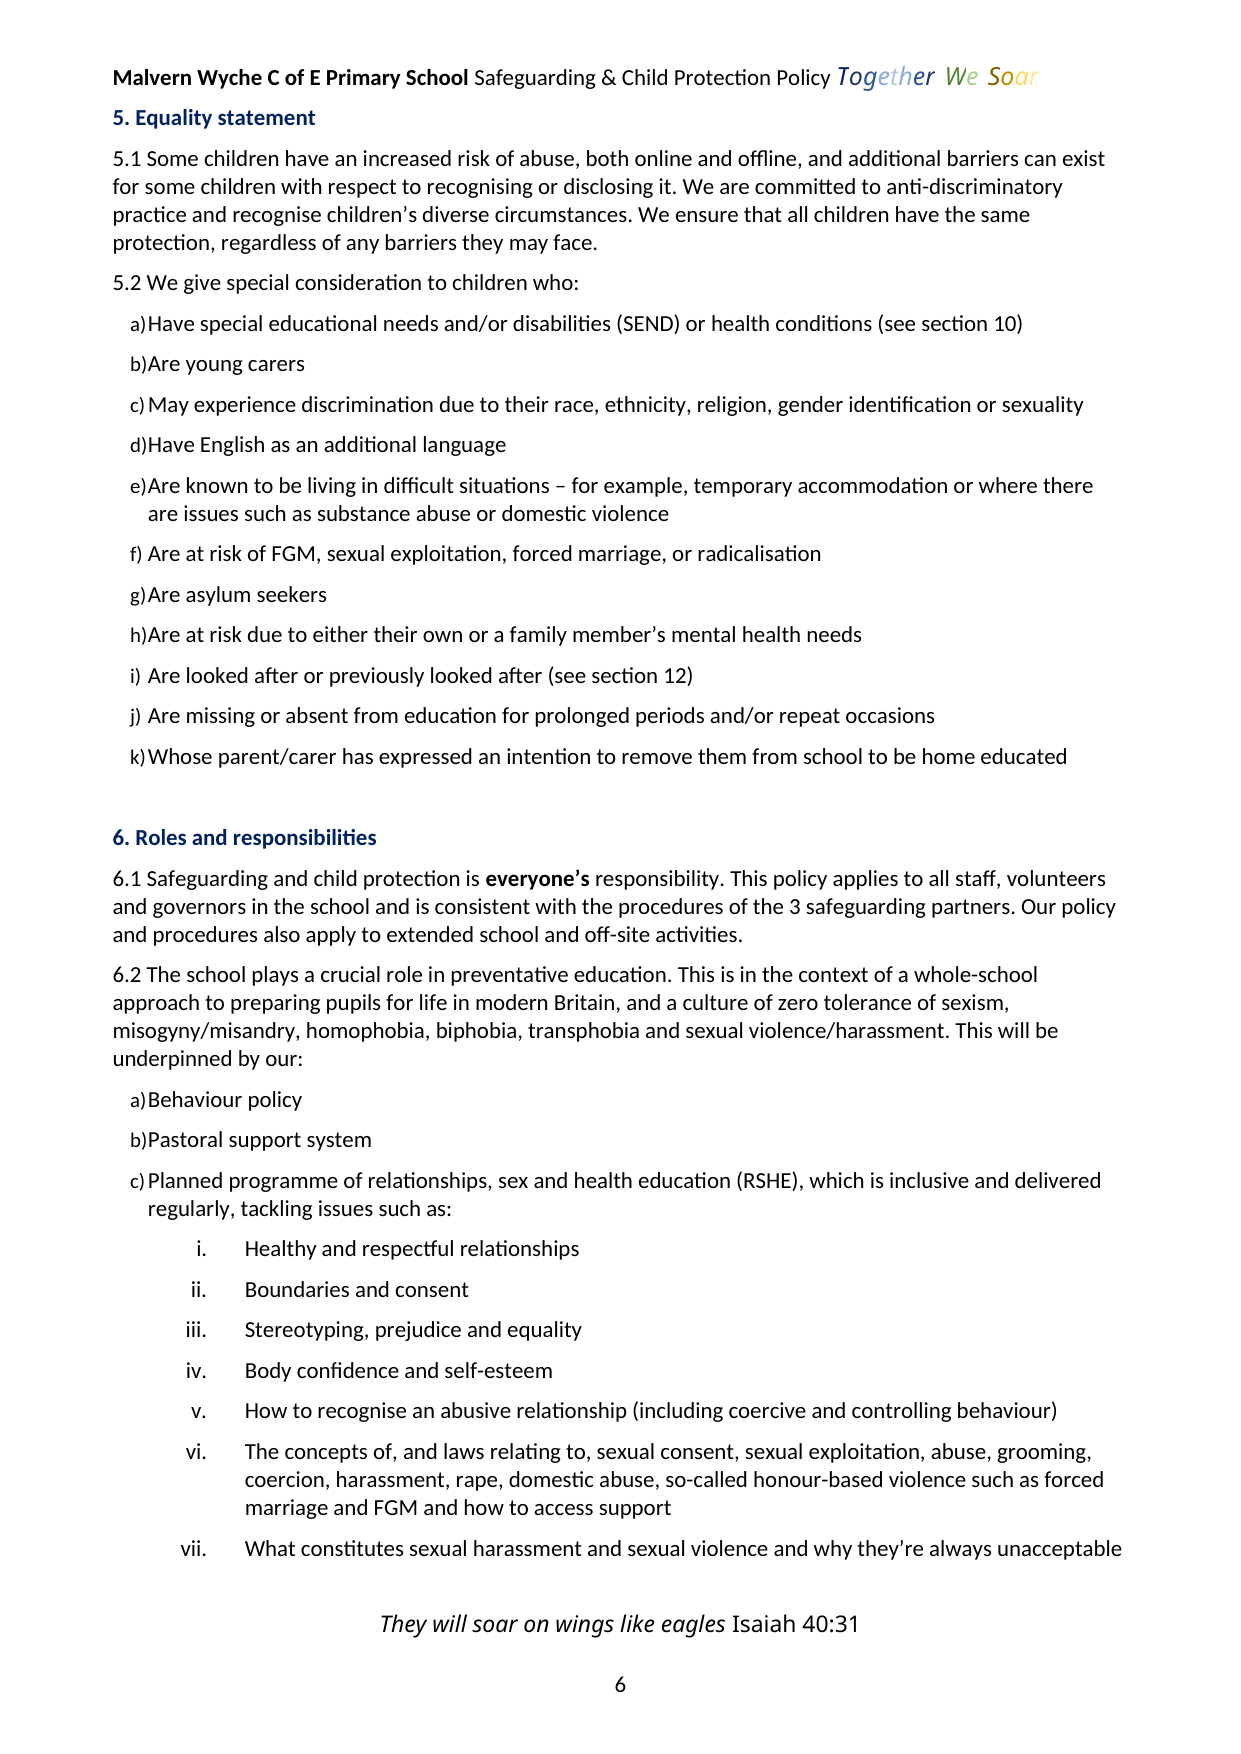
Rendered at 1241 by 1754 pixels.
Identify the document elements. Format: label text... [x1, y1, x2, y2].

list Have special educational needs and/or disabilities (SEND) or health conditions (see section 10) [130, 309, 1128, 337]
subtitle 5. Equality statement [112, 103, 1128, 131]
list Are asylum seekers [130, 580, 1128, 608]
list Stereotyping, prejudice and equality [207, 1316, 1128, 1343]
text 6.1 Safeguarding and child protection is everyone’s responsibility. This policy applies to all staff, volunteers and governors in the school and is consistent with the procedures of the 3 safeguarding partners. Our policy and procedures also apply to extended school and off-site activities. [112, 864, 1128, 948]
list Planned programme of relationships, sex and health education (RSHE), which is inclusive and delivered regularly, tackling issues such as: [130, 1166, 1128, 1222]
list Behaviour policy [130, 1085, 1128, 1113]
list Are missing or absent from education for prolonged periods and/or repeat occasions [130, 702, 1128, 730]
text 6.2 The school plays a crucial role in preventative education. This is in the context of a whole-school approach to preparing pupils for life in modern Britain, and a culture of zero tolerance of sexism, misogyny/misandry, homophobia, biphobia, transphobia and sexual violence/harassment. This will be underpinned by our: [112, 960, 1128, 1072]
list What constitutes sexual harassment and sexual violence and why they’re always unacceptable [207, 1534, 1128, 1562]
list Pastoral support system [130, 1125, 1128, 1153]
list May experience discrimination due to their race, ethnicity, religion, gender identification or sexuality [130, 390, 1128, 418]
list Are at risk of FGM, sexual exploitation, forced marriage, or radicalisation [130, 539, 1128, 568]
text 5.2 We give special consideration to children who: [112, 268, 1128, 296]
list Have English as an additional language [130, 431, 1128, 458]
list Whose parent/carer has expressed an intention to remove them from school to be home educated [130, 742, 1128, 770]
list Healthy and respectful relationships [207, 1234, 1128, 1262]
subtitle 6. Roles and responsibilities [112, 823, 1128, 851]
list The concepts of, and laws relating to, sexual consent, sexual exploitation, abuse, grooming, coercion, harassment, rape, domestic abuse, so-called honour-based violence such as forced marriage and FGM and how to access support [207, 1437, 1128, 1521]
list Are at risk due to either their own or a family member’s mental health needs [130, 621, 1128, 649]
list Are known to be living in difficult situations – for example, temporary accommodation or where there are issues such as substance abuse or domestic violence [130, 471, 1128, 527]
text 5.1 Some children have an increased risk of abuse, both online and offline, and additional barriers can exist for some children with respect to recognising or disclosing it. We are committed to anti-discriminatory practice and recognise children’s diverse circumstances. We ensure that all children have the same protection, regardless of any barriers they may face. [112, 144, 1128, 256]
list Boundaries and consent [207, 1275, 1128, 1303]
list How to recognise an abusive relationship (including coercive and controlling behaviour) [207, 1397, 1128, 1424]
list Body confidence and self-esteem [207, 1356, 1128, 1384]
list Are young carers [130, 349, 1128, 377]
list Are looked after or previously looked after (see section 12) [130, 661, 1128, 689]
